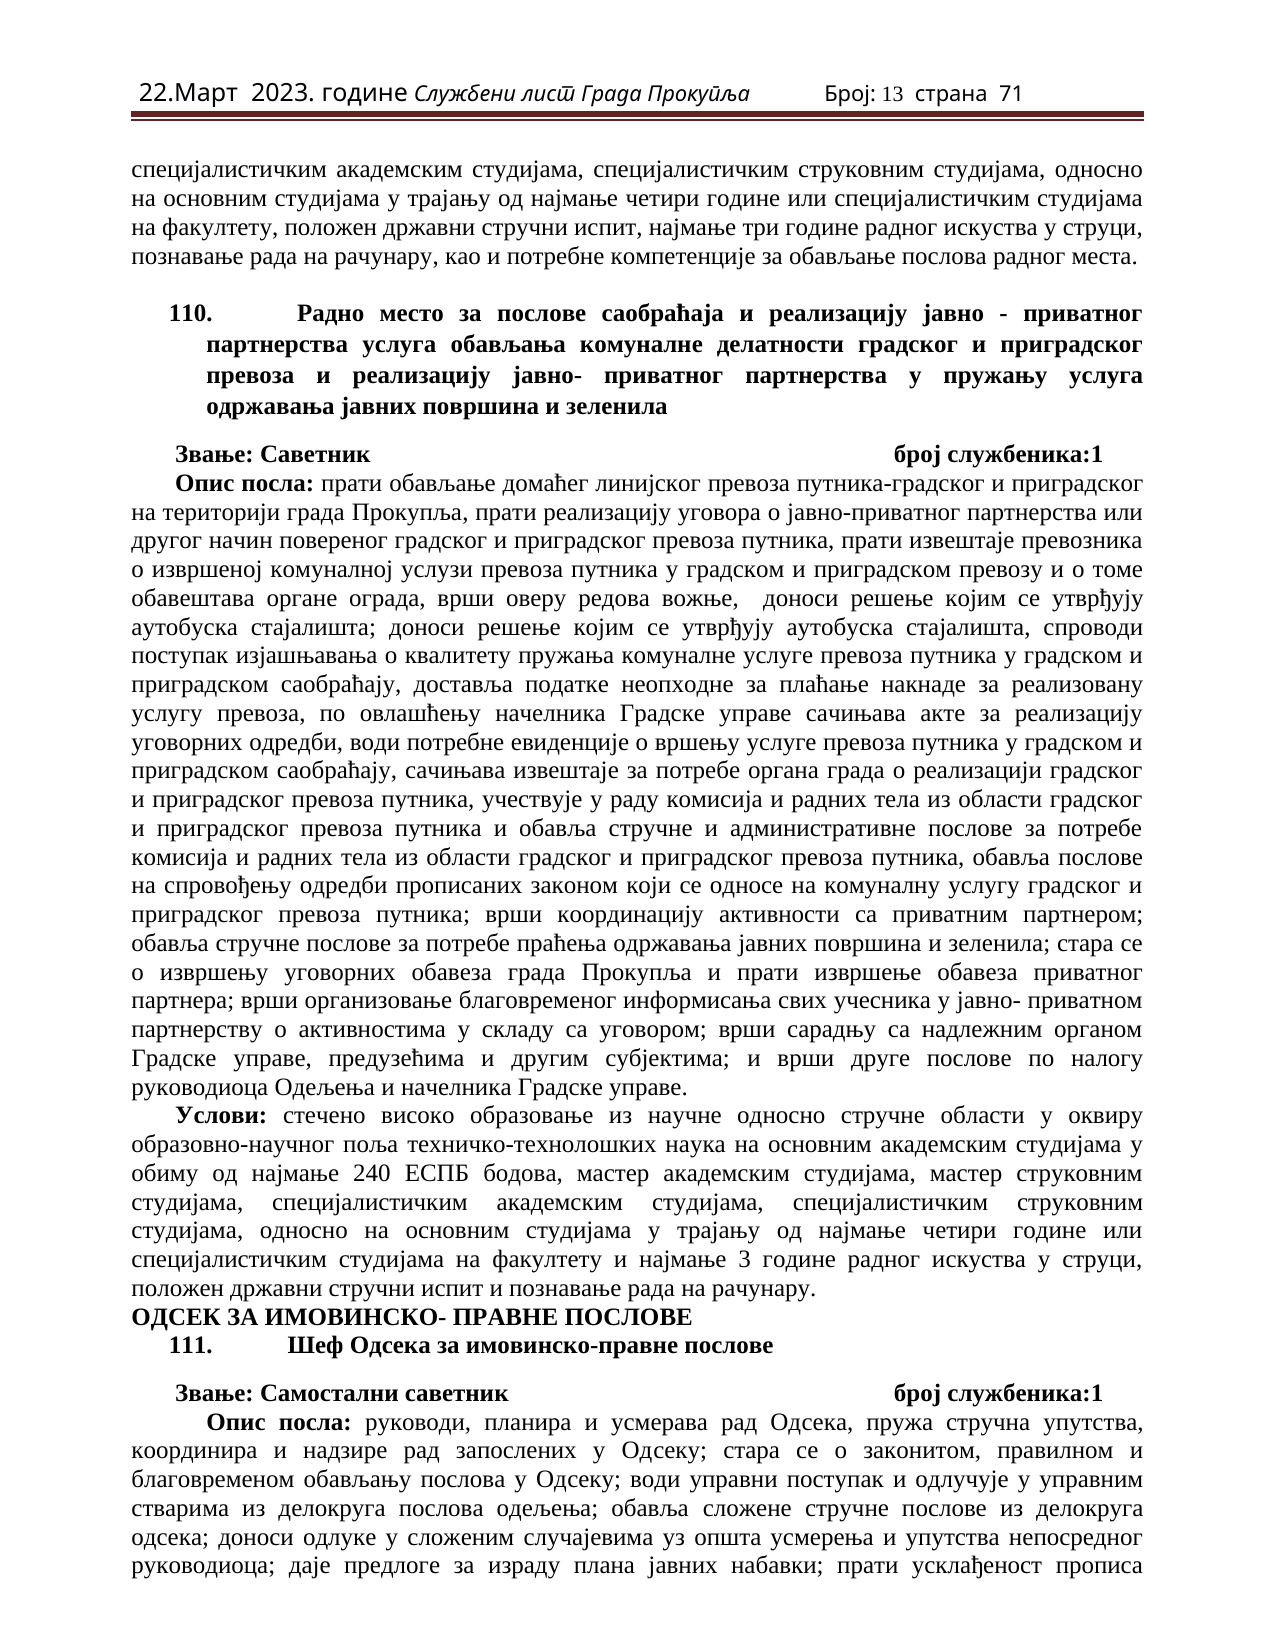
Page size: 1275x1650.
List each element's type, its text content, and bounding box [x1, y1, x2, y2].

text Услови: стечено високо образовање из научне односно стручне области у оквиру образовно-научног поља техничко-технолошких наука на основним академским студијама у обиму од најмање 240 ЕСПБ бодова, мастер академским студијама, мастер струковним студијама, специјалистичким академским студијама, специјалистичким струковним студијама, односно на основним студијама у трајању од најмање четири године или специјалистичким студијама на факултету и најмање 3 године радног искуства у струци, положен државни стручни испит и познавање рада на рачунару. [131, 1100, 1144, 1302]
text Опис посла: прати обављање домаћег линијског превоза путника-градског и приградског на територији града Прокупља, прати реализацију уговора о јавно-приватног партнерства или другог начин повереног градског и приградског превоза путника, прати извештаје превозника о извршеној комуналној услузи превоза путника у градском и приградском превозу и о томе обавештава органе ограда, врши оверу редова вожње, доноси решење којим се утврђују аутобуска стајалишта; доноси решење којим се утврђују аутобуска стајалишта, спроводи поступак изјашњавања о квалитету пружања комуналне услуге превоза путника у градском и приградском саобраћају, доставља податке неопходне за плаћање накнаде за реализовану услугу превоза, по овлашћењу начелника Градске управе сачињава акте за реализацију уговорних одредби, води потребне евиденције о вршењу услуге превоза путника у градском и приградском саобраћају, сачињава извештаје за потребе органа града о реализацији градског и приградског превоза путника, учествује у раду комисија и радних тела из области градског и приградског превоза путника и обавља стручне и административне послове за потребе комисија и радних тела из области градског и приградског превоза путника, обавља послове на спровођењу одредби прописаних законом који се односе на комуналну услугу градског и приградског превоза путника; врши координацију активности са приватним партнером; обавља стручне послове за потребе праћења одржавања јавних површина и зеленила; стара се о извршењу уговорних обавеза града Прокупља и прати извршење обавеза приватног партнера; врши организовање благовременог информисања свих учесника у јавно- приватном партнерству о активностима у складу са уговором; врши сарадњу са надлежним органом Градске управе, предузећима и другим субјектима; и врши друге послове по налогу руководиоца Одељења и начелника Градске управе. [131, 468, 1144, 1100]
text Звање: Самостални саветник број службеника:1 [131, 1378, 1144, 1407]
list Шеф Одсека за имовинско-правне послове [169, 1330, 1144, 1359]
list Радно место за послове саобраћаја и реализацију јавно - приватног партнерства услуга обављања комуналне делатности градског и приградског превоза и реализацију јавно- приватног партнерства у пружању услуга одржавања јавних површина и зеленила [169, 298, 1144, 420]
text Звање: Саветник број службеника:1 [131, 439, 1144, 468]
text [131, 1407, 1144, 1579]
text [131, 154, 1144, 269]
text ОДСЕК ЗА ИМОВИНСКО- ПРАВНЕ ПОСЛОВЕ [131, 1302, 1144, 1330]
